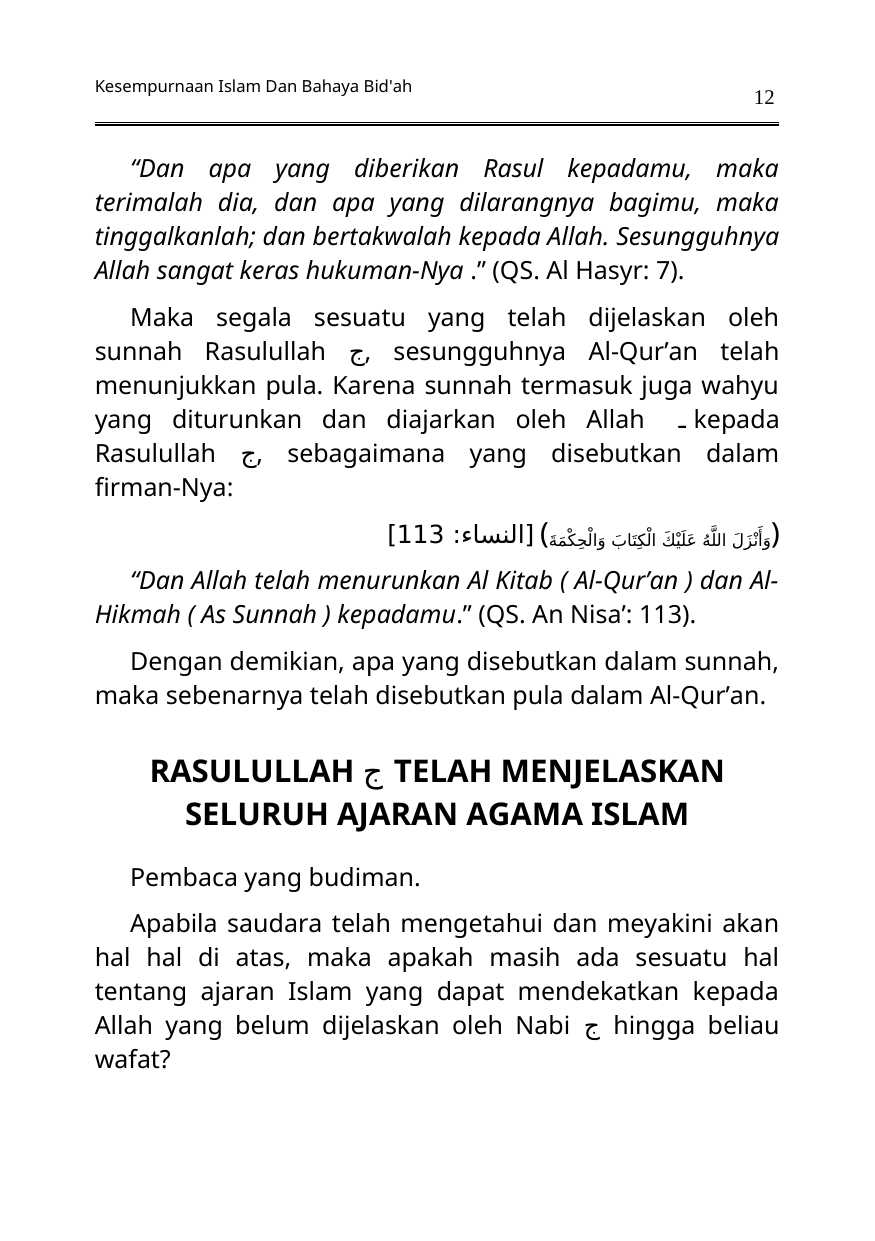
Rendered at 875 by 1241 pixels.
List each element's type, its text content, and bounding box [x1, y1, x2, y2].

text Apabila saudara telah mengetahui dan meyakini akan hal hal di atas, maka apakah masih ada sesuatu hal tentang ajaran Islam yang dapat mendekatkan kepada Allah yang belum dijelaskan oleh Nabi ج hingga beliau wafat? [94, 906, 779, 1076]
text Pembaca yang budiman. [94, 859, 779, 893]
text RASULULLAH ج TELAH MENJELASKAN SELURUH AJARAN AGAMA ISLAM [94, 749, 779, 834]
text Maka segala sesuatu yang telah dijelaskan oleh sunnah Rasulullah ج, sesungguhnya Al-Qur’an telah menunjukkan pula. Karena sunnah termasuk juga wahyu yang diturunkan dan diajarkan oleh Allah ـ kepada Rasulullah ج, sebagaimana yang disebutkan dalam firman-Nya: [94, 299, 779, 504]
text Dengan demikian, apa yang disebutkan dalam sunnah, maka sebenarnya telah disebutkan pula dalam Al-Qur’an. [94, 643, 779, 711]
text “Dan Allah telah menurunkan Al Kitab ( Al-Qur’an ) dan Al-Hikmah ( As Sunnah ) kepadamu.” (QS. An Nisa’: 113). [94, 563, 779, 631]
text ﴿وَأَنْزَلَ اللَّهُ عَلَيْكَ الْكِتَابَ وَالْحِكْمَةَ﴾ [النساء: 113] [94, 516, 540, 550]
text “Dan apa yang diberikan Rasul kepadamu, maka terimalah dia, dan apa yang dilarangnya bagimu, maka tinggalkanlah; dan bertakwalah kepada Allah. Sesungguhnya Allah sangat keras hukuman-Nya .” (QS. Al Hasyr: 7). [94, 151, 779, 287]
text ﴿وَأَنْزَلَ اللَّهُ عَلَيْكَ الْكِتَابَ وَالْحِكْمَةَ﴾ [النساء: 113] [549, 516, 771, 550]
